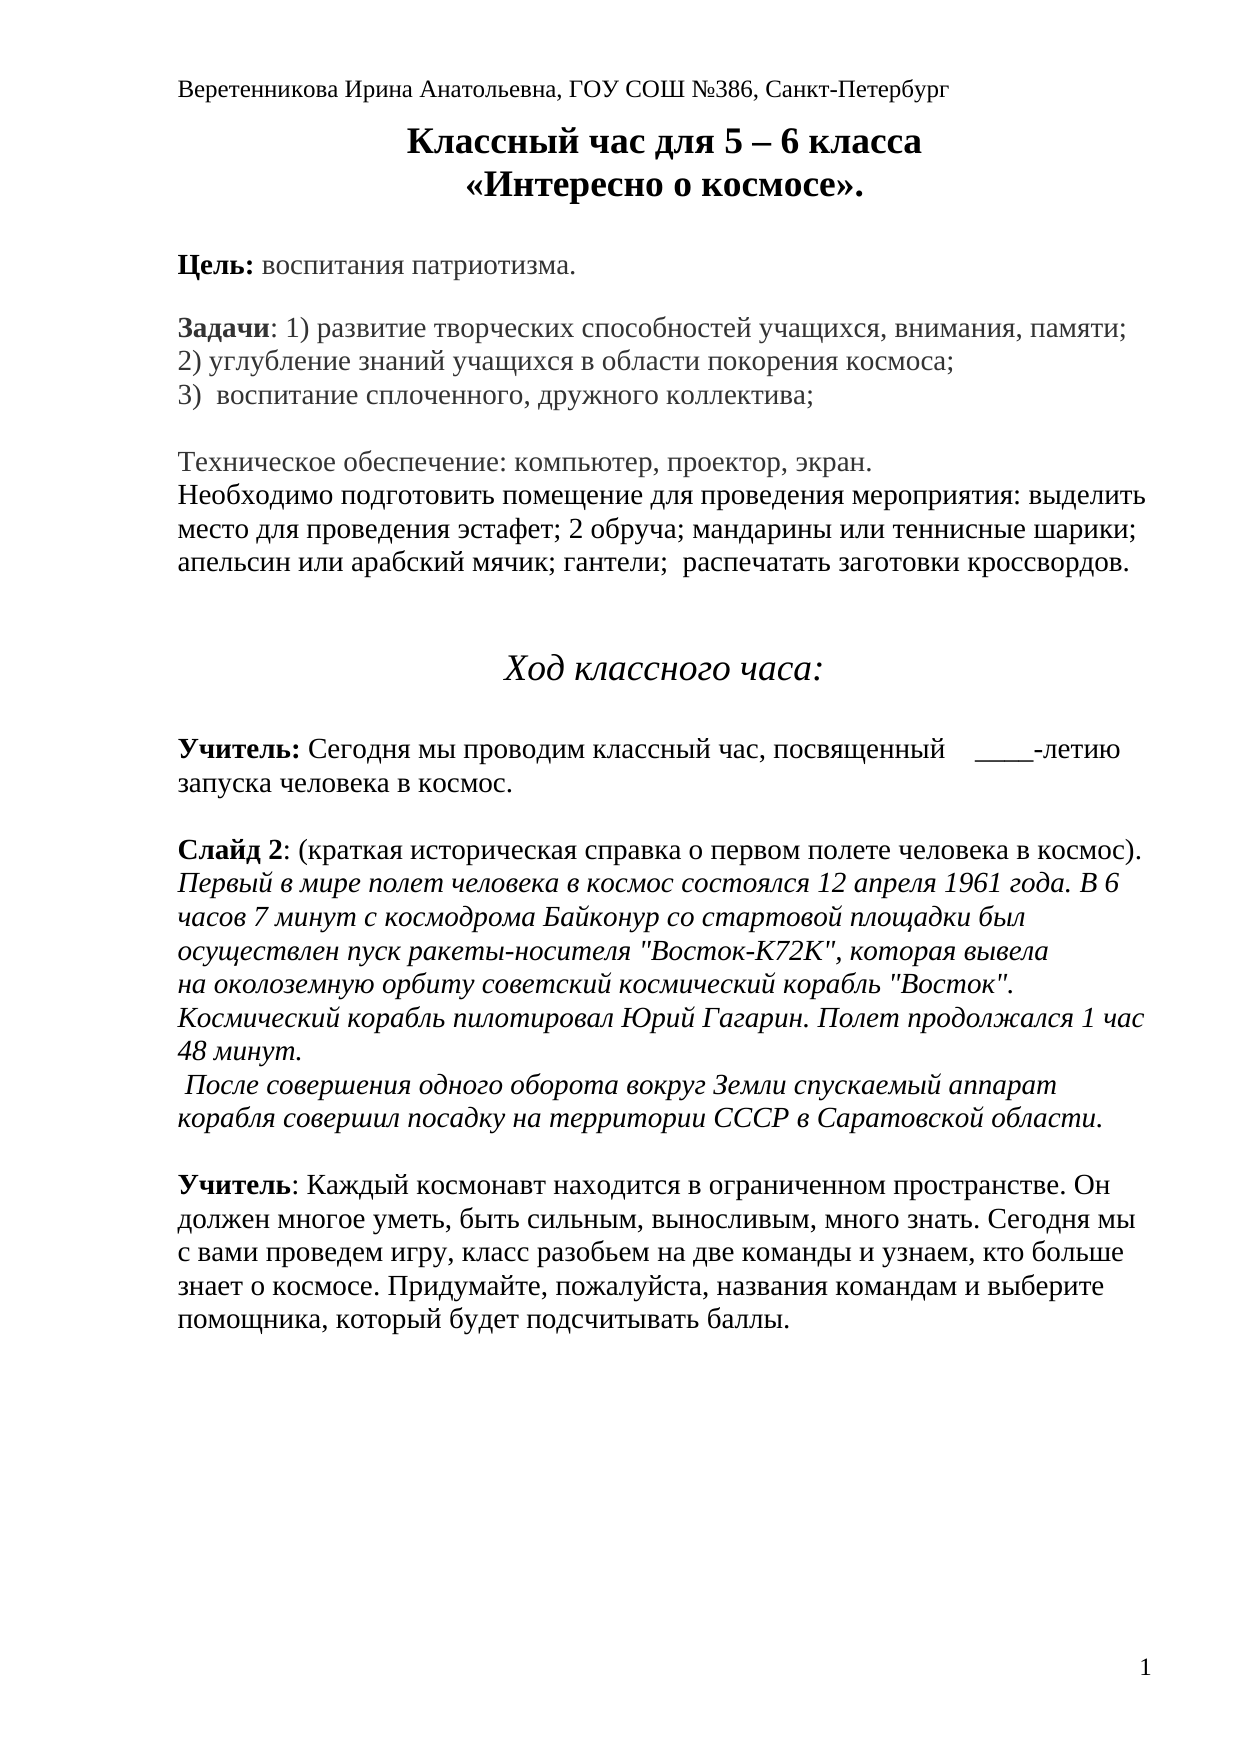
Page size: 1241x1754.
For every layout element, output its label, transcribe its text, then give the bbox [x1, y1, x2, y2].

text «Интересно о космосе». [177, 161, 1152, 204]
text Учитель: Сегодня мы проводим классный час, посвященный ____-летию запуска человека в космос. [177, 731, 1152, 798]
text 3) воспитание сплоченного, дружного коллектива; [177, 377, 1152, 410]
text 2) углубление знаний учащихся в области покорения космоса; [177, 343, 1152, 377]
text Необходимо подготовить помещение для проведения мероприятия: выделить место для проведения эстафет; 2 обруча; мандарины или теннисные шарики; апельсин или арабский мячик; гантели; распечатать заготовки кроссвордов. [177, 477, 1152, 578]
text Задачи: 1) развитие творческих способностей учащихся, внимания, памяти; [177, 310, 1152, 343]
text Техническое обеспечение: компьютер, проектор, экран. [177, 444, 1152, 477]
text Учитель: Каждый космонавт находится в ограниченном пространстве. Он должен многое уметь, быть сильным, выносливым, много знать. Сегодня мы с вами проведем игру, класс разобьем на две команды и узнаем, кто больше знает о космосе. Придумайте, пожалуйста, названия командам и выберите помощника, который будет подсчитывать баллы. [177, 1167, 1152, 1335]
text Ход классного часа: [177, 645, 1152, 688]
text Слайд 2: (краткая историческая справка о первом полете человека в космос). [177, 832, 1152, 866]
text на околоземную орбиту советский космический корабль "Восток". Космический корабль пилотировал Юрий Гагарин. Полет продолжался 1 час 48 минут. [177, 966, 1152, 1067]
text Классный час для 5 – 6 класса [177, 118, 1152, 161]
text После совершения одного оборота вокруг Земли спускаемый аппарат корабля совершил посадку на территории СССР в Саратовской области. [177, 1067, 1152, 1134]
text Первый в мире полет человека в космос состоялся 12 апреля 1961 года. В 6 часов 7 минут с космодрома Байконур со стартовой площадки был осуществлен пуск ракеты-носителя "Восток-К72К", которая вывела [177, 866, 1152, 966]
text Цель: воспитания патриотизма. [177, 247, 1152, 281]
